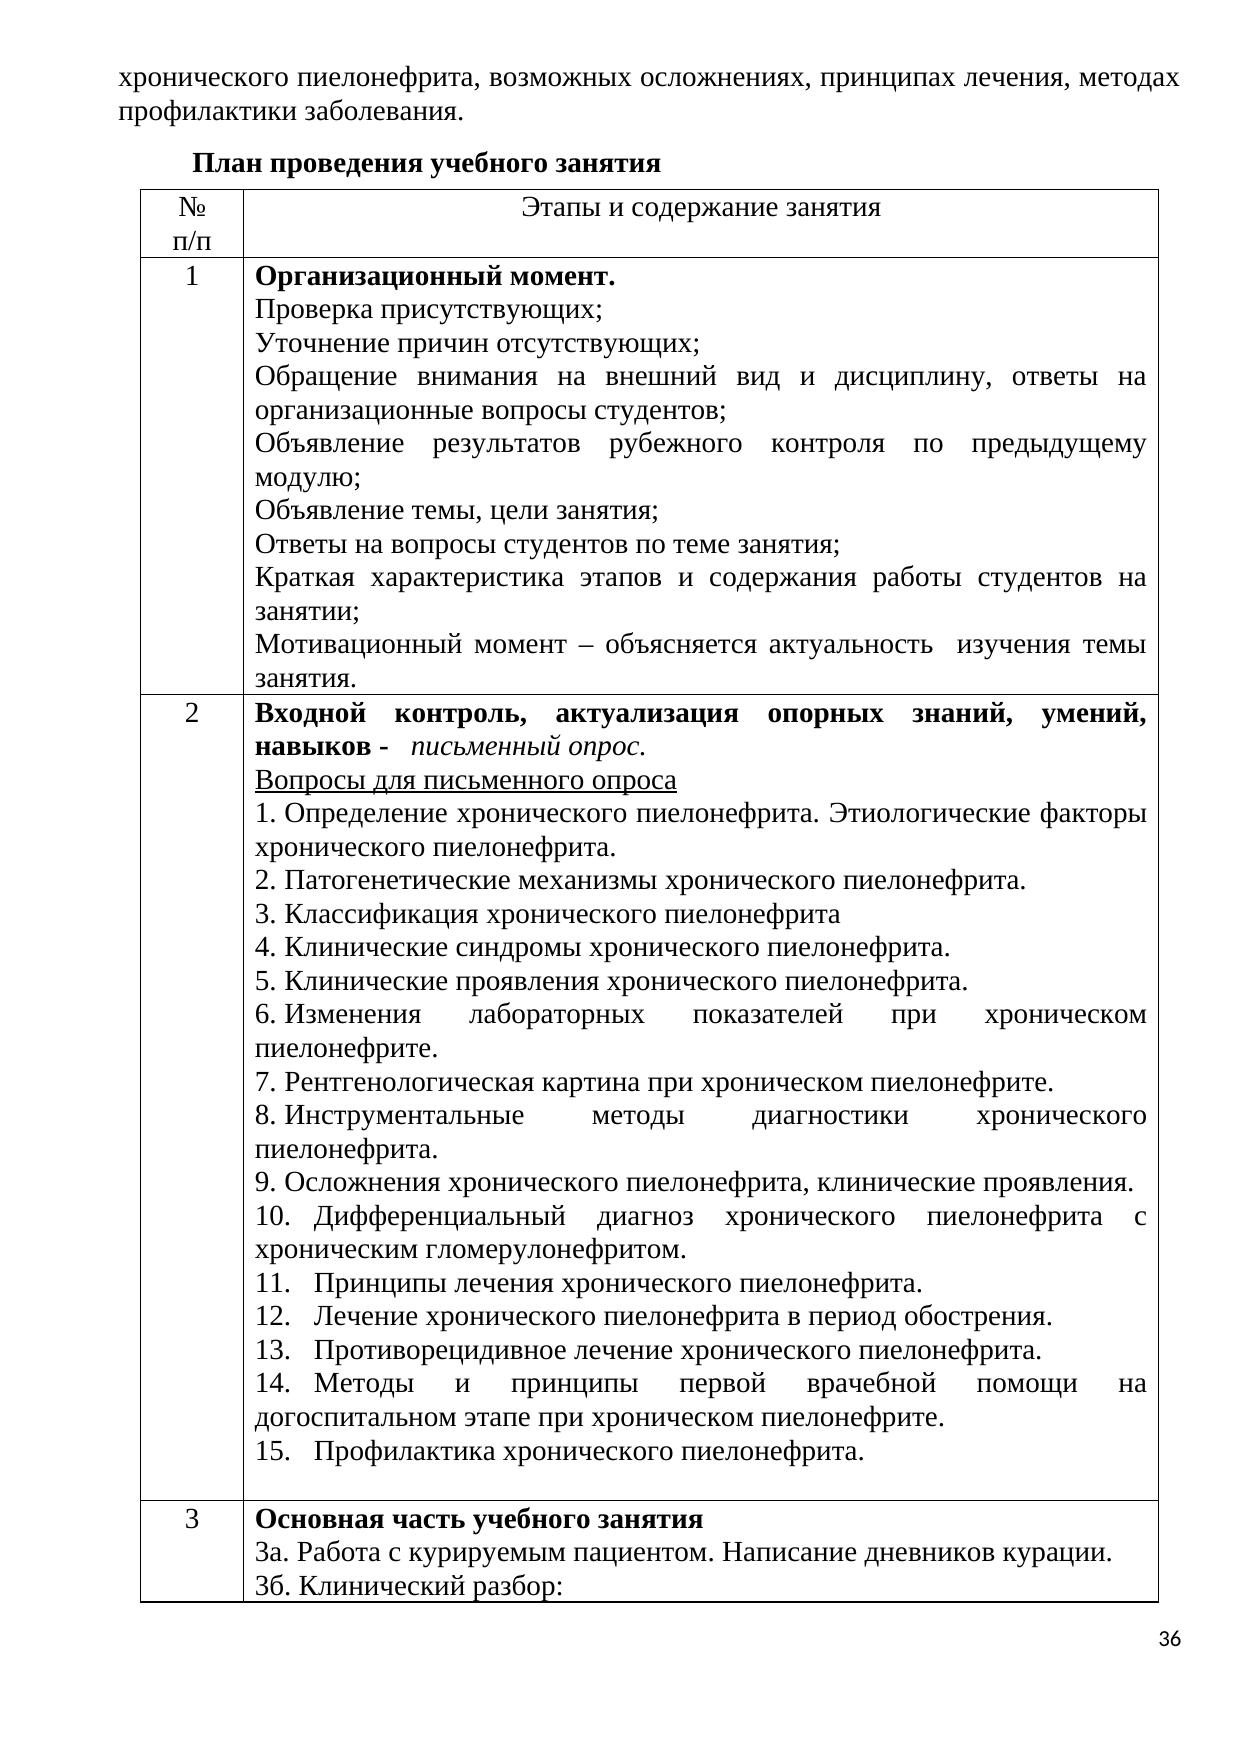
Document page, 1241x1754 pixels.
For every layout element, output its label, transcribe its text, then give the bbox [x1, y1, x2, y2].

table_header Этапы и содержание занятия [244, 190, 1158, 257]
table_cell Входной контроль, актуализация опорных знаний, умений, навыков - письменный опрос. Вопросы для письменного опроса Определение хронического пиелонефрита. Этиологические факторы хронического пиелонефрита. Патогенетические механизмы хронического пиелонефрита. Классификация хронического пиелонефрита Клинические синдромы хронического пиелонефрита. Клинические проявления хронического пиелонефрита. Изменения лабораторных показателей при хроническом пиелонефрите. Рентгенологическая картина при хроническом пиелонефрите. Инструментальные методы диагностики хронического пиелонефрита. Осложнения хронического пиелонефрита, клинические проявления. Дифференциальный диагноз хронического пиелонефрита с хроническим гломерулонефритом. Принципы лечения хронического пиелонефрита. Лечение хронического пиелонефрита в период обострения. Противорецидивное лечение хронического пиелонефрита. Методы и принципы первой врачебной помощи на догоспитальном этапе при хроническом пиелонефрите. Профилактика хронического пиелонефрита. [244, 695, 1158, 1500]
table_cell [244, 1501, 1158, 1601]
table_cell 2 [141, 695, 243, 1500]
text План проведения учебного занятия [118, 145, 1181, 179]
table_cell Организационный момент. Проверка присутствующих; Уточнение причин отсутствующих; Обращение внимания на внешний вид и дисциплину, ответы на организационные вопросы студентов; Объявление результатов рубежного контроля по предыдущему модулю; Объявление темы, цели занятия; Ответы на вопросы студентов по теме занятия; Краткая характеристика этапов и содержания работы студентов на занятии; Мотивационный момент – объясняется актуальность изучения темы занятия. [244, 258, 1158, 694]
table_cell 3 [141, 1501, 243, 1601]
table_header № п/п [141, 190, 243, 257]
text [118, 59, 1181, 126]
table_cell 1 [141, 258, 243, 694]
